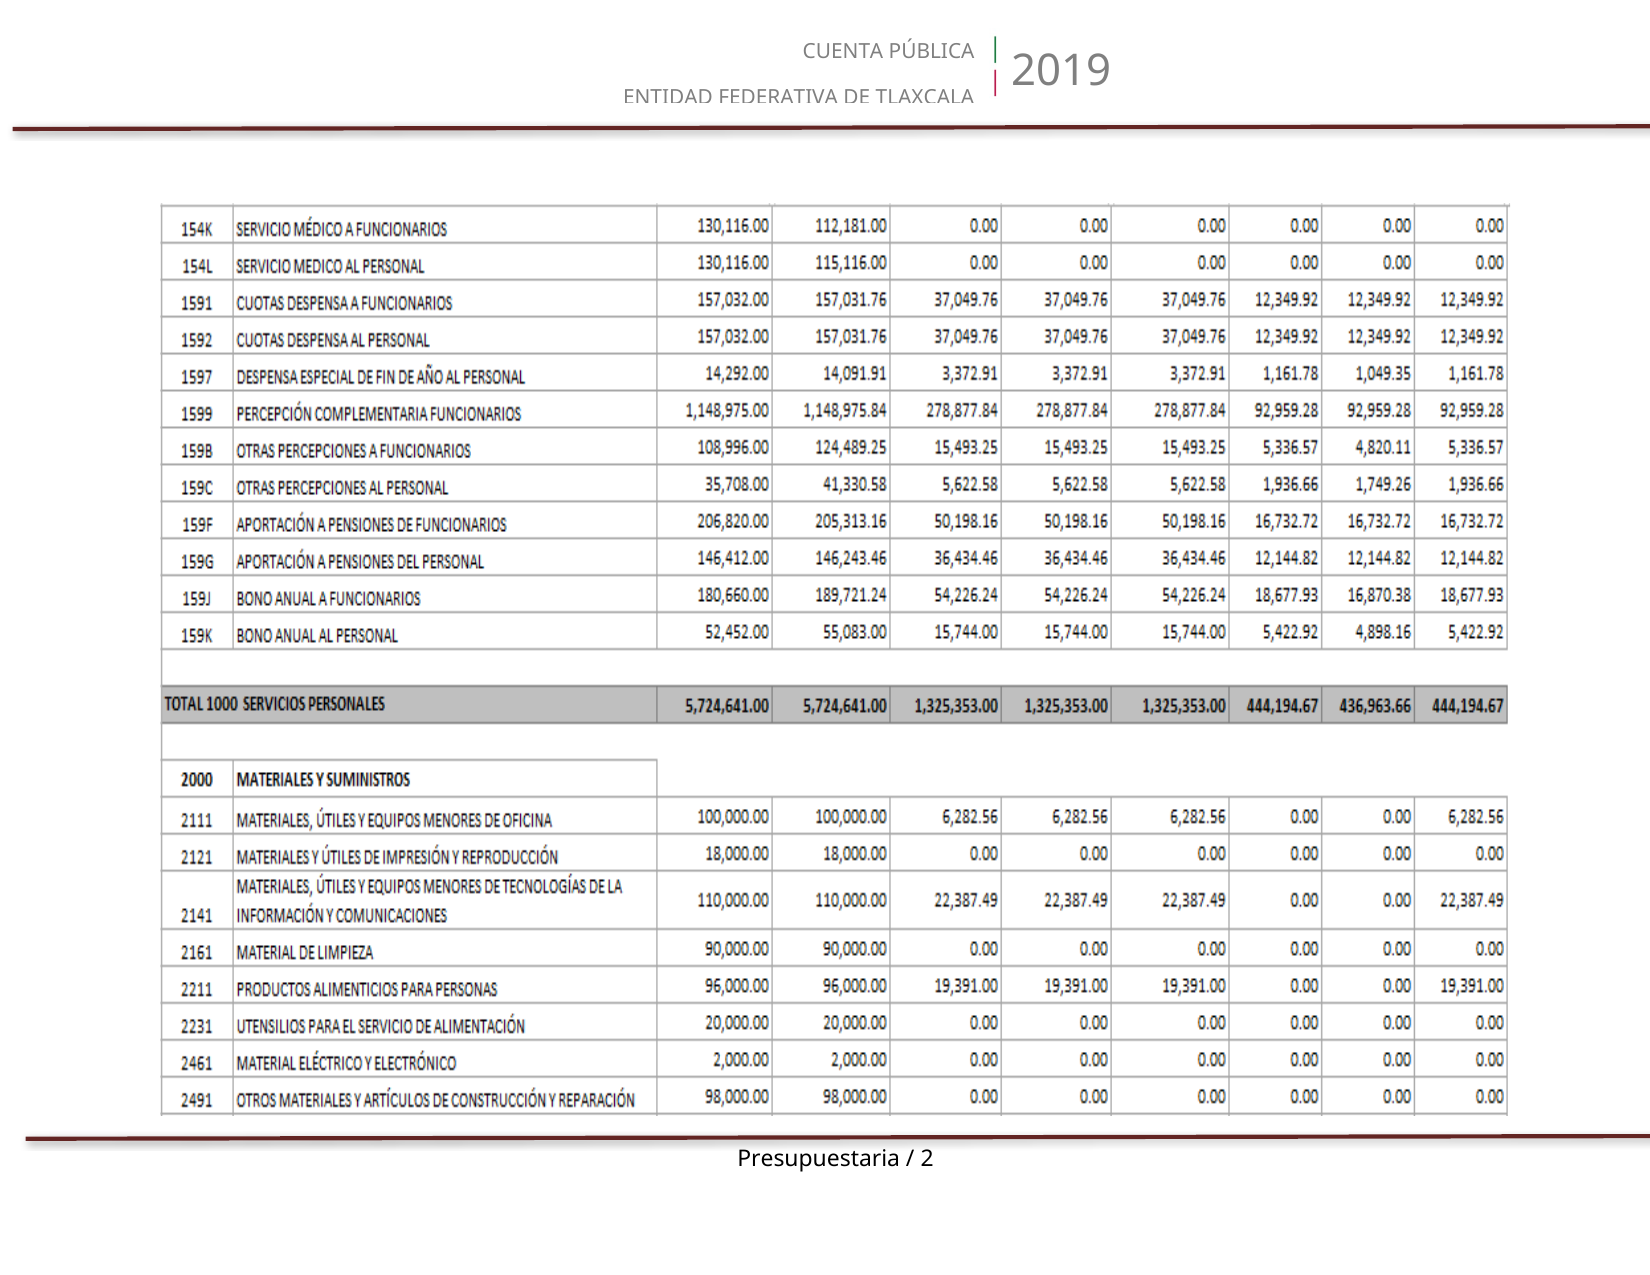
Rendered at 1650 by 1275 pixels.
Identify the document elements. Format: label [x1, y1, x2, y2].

picture [989, 28, 1005, 99]
picture [160, 203, 1511, 1116]
